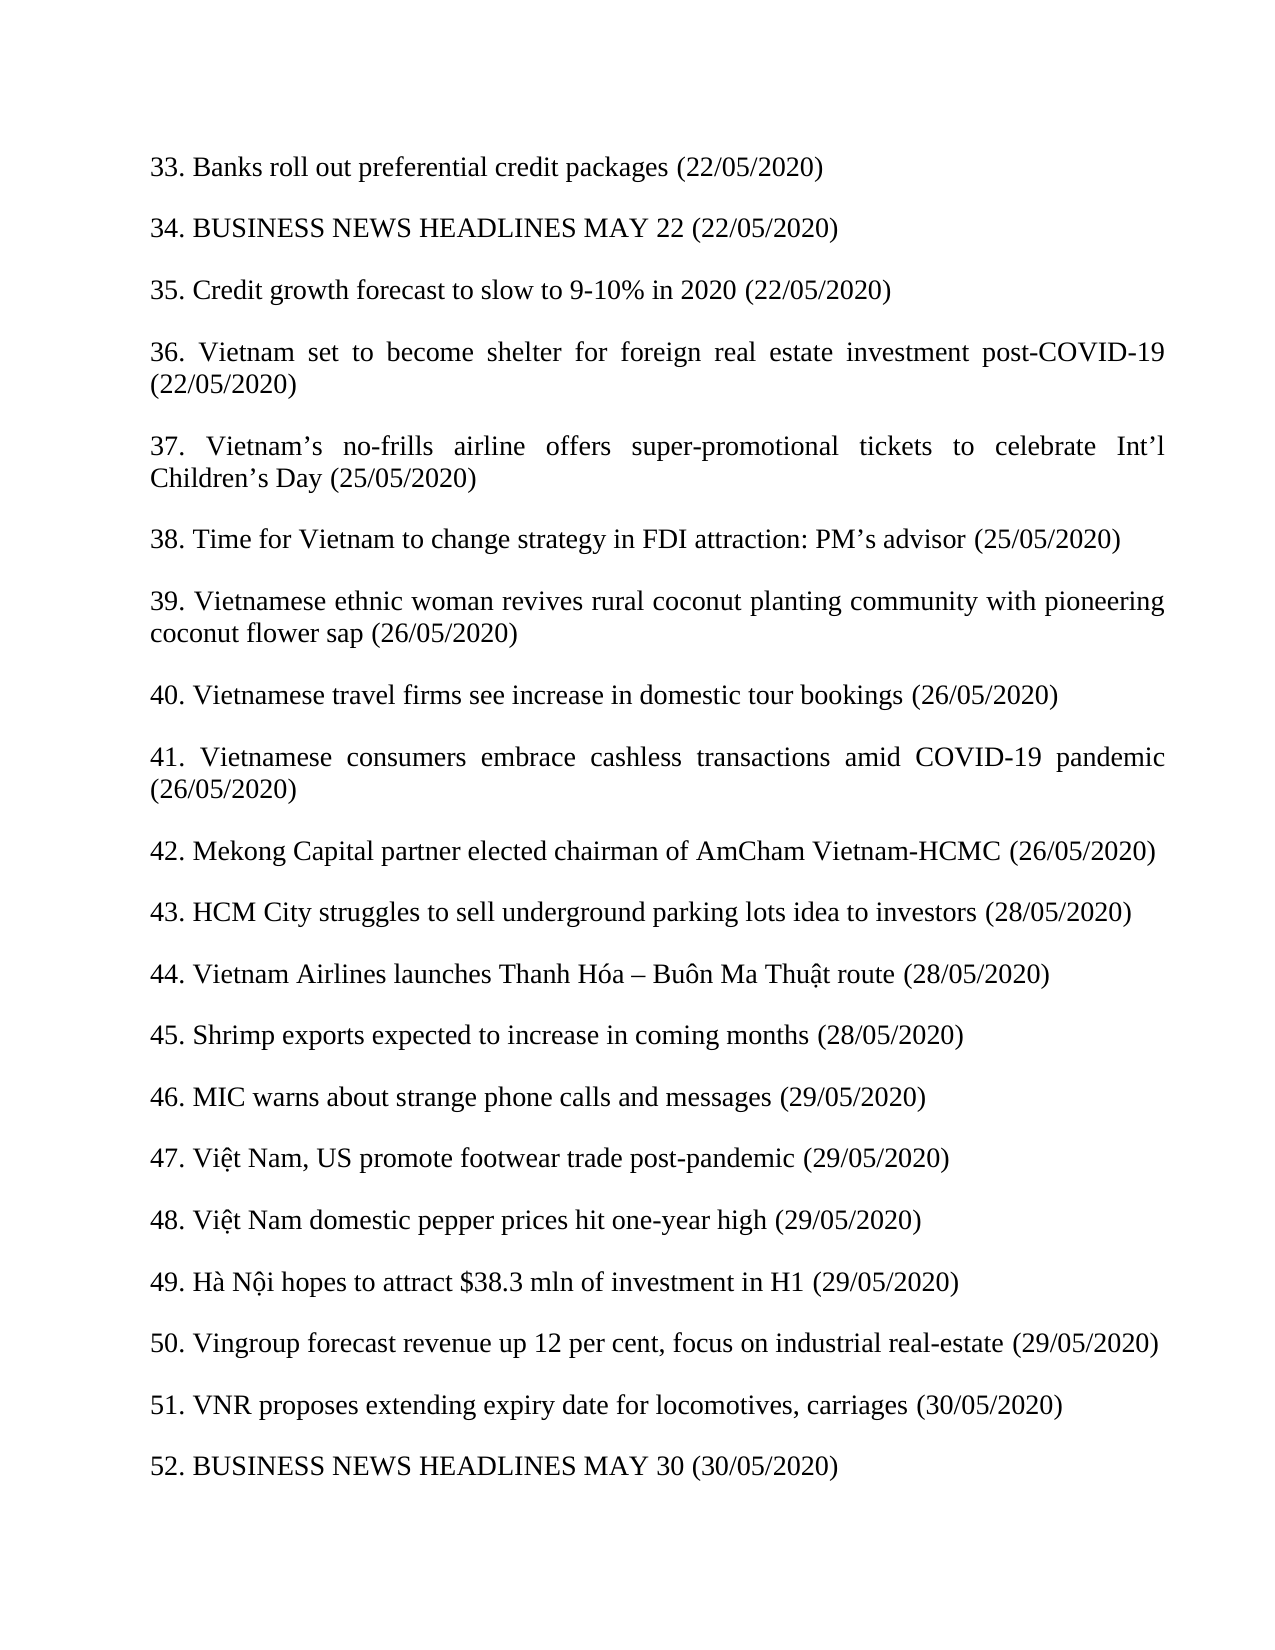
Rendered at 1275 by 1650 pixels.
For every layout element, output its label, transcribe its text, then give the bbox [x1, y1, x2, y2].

subtitle 34. BUSINESS NEWS HEADLINES MAY 22 (22/05/2020) [150, 212, 1167, 244]
subtitle 33. Banks roll out preferential credit packages (22/05/2020) [150, 150, 1167, 182]
subtitle 46. MIC warns about strange phone calls and messages (29/05/2020) [150, 1080, 1167, 1112]
subtitle 43. HCM City struggles to sell underground parking lots idea to investors (28/05/2020) [150, 895, 1167, 928]
subtitle 39. Vietnamese ethnic woman revives rural coconut planting community with pioneering coconut flower sap (26/05/2020) [150, 584, 1167, 649]
subtitle 38. Time for Vietnam to change strategy in FDI attraction: PM’s advisor (25/05/2020) [150, 523, 1167, 555]
subtitle 36. Vietnam set to become shelter for foreign real estate investment post-COVID-19 (22/05/2020) [150, 335, 1167, 399]
subtitle 41. Vietnamese consumers embrace cashless transactions amid COVID-19 pandemic (26/05/2020) [150, 740, 1167, 804]
subtitle 44. Vietnam Airlines launches Thanh Hóa – Buôn Ma Thuật route (28/05/2020) [150, 957, 1167, 989]
subtitle 51. VNR proposes extending expiry date for locomotives, carriages (30/05/2020) [150, 1388, 1167, 1420]
subtitle 45. Shrimp exports expected to increase in coming months (28/05/2020) [150, 1018, 1167, 1051]
subtitle 50. Vingroup forecast revenue up 12 per cent, focus on industrial real-estate (29/05/2020) [150, 1326, 1167, 1358]
subtitle 48. Việt Nam domestic pepper prices hit one-year high (29/05/2020) [150, 1203, 1167, 1235]
subtitle 40. Vietnamese travel firms see increase in domestic tour bookings (26/05/2020) [150, 678, 1167, 711]
subtitle 52. BUSINESS NEWS HEADLINES MAY 30 (30/05/2020) [150, 1449, 1167, 1482]
subtitle 42. Mekong Capital partner elected chairman of AmCham Vietnam-HCMC (26/05/2020) [150, 834, 1167, 866]
subtitle 35. Credit growth forecast to slow to 9-10% in 2020 (22/05/2020) [150, 273, 1167, 306]
subtitle 47. Việt Nam, US promote footwear trade post-pandemic (29/05/2020) [150, 1141, 1167, 1174]
subtitle 49. Hà Nội hopes to attract $38.3 mln of investment in H1 (29/05/2020) [150, 1264, 1167, 1297]
subtitle 37. Vietnam’s no-frills airline offers super-promotional tickets to celebrate Int’l Children’s Day (25/05/2020) [150, 429, 1167, 493]
